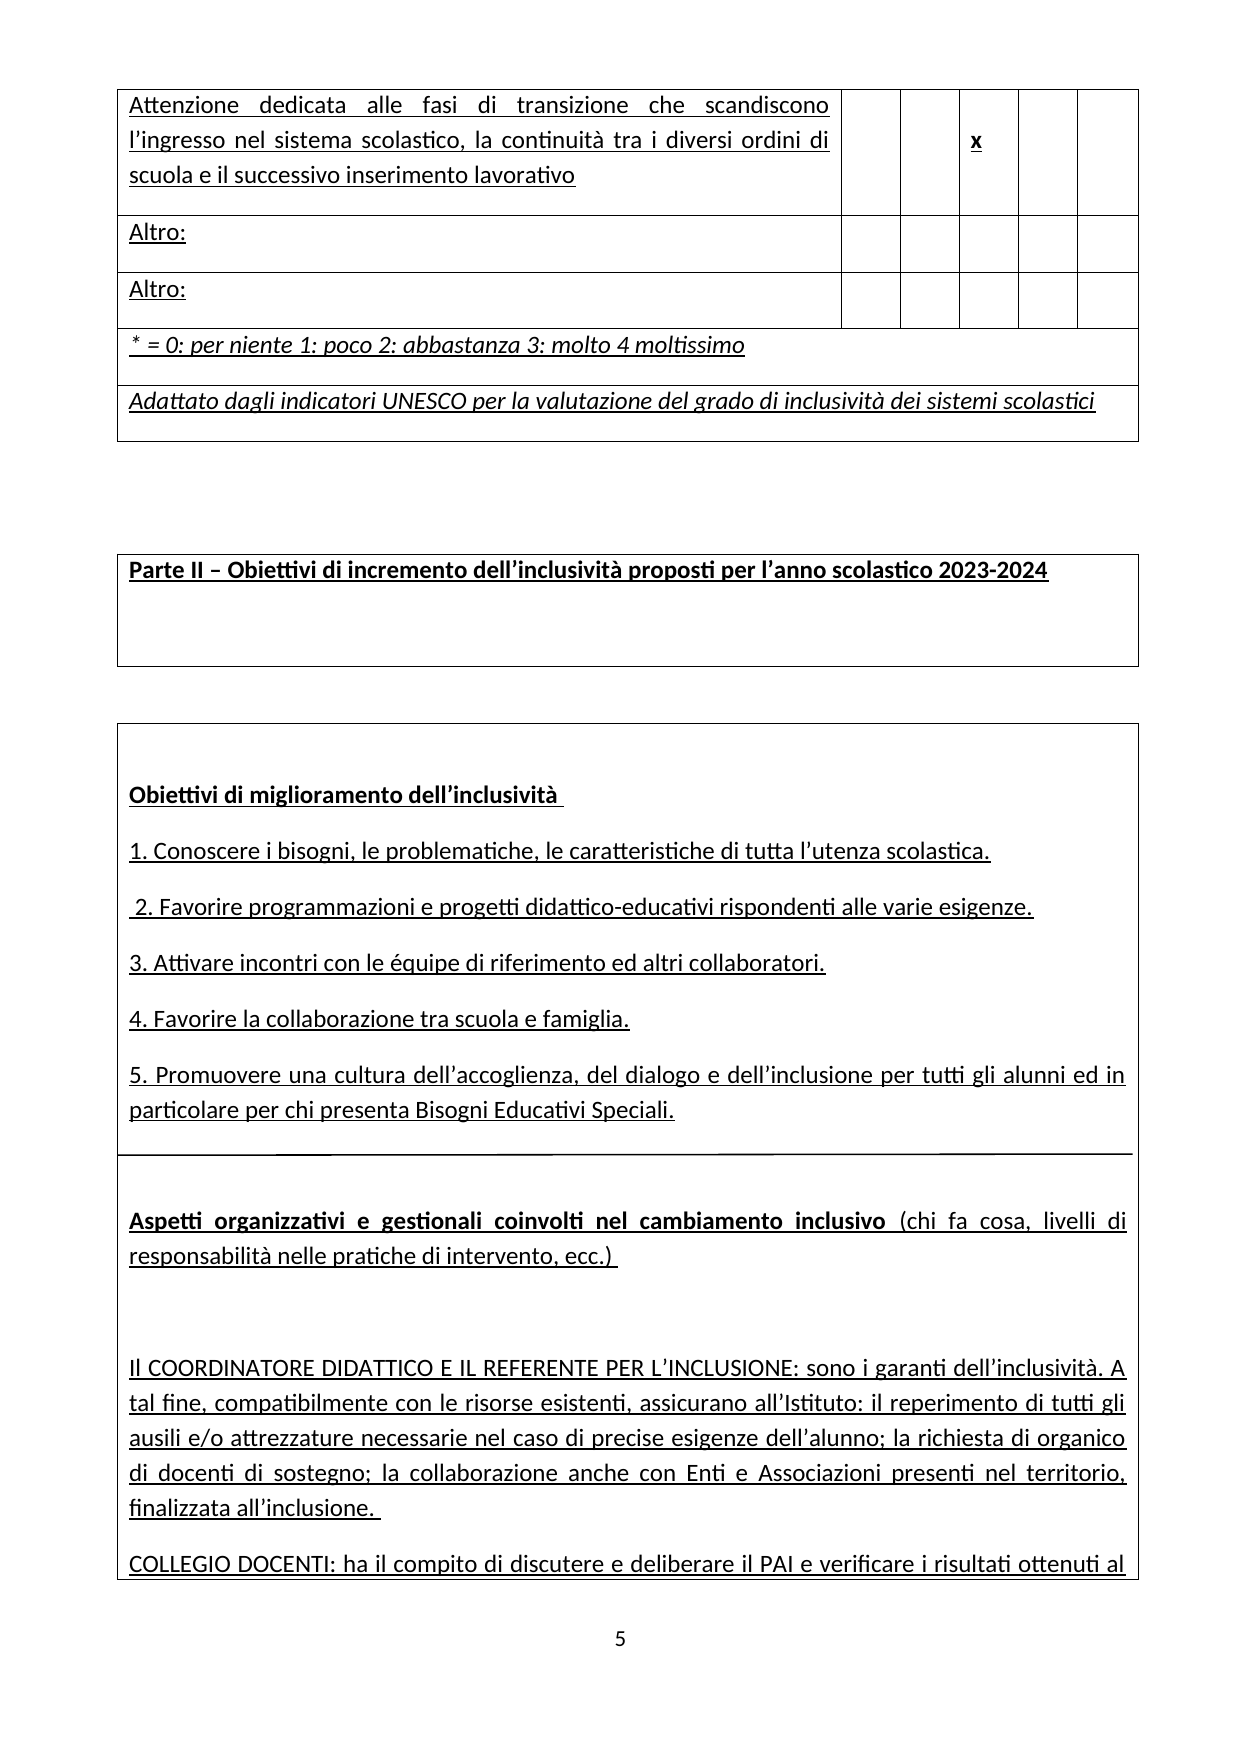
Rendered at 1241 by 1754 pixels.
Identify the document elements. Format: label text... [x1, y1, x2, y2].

table_cell x [960, 90, 1018, 215]
table_cell [1078, 90, 1138, 215]
table_cell [960, 273, 1018, 328]
table_cell Altro: [118, 216, 841, 272]
table_cell [901, 216, 959, 272]
table_cell [1019, 273, 1077, 328]
table_header Parte II – Obiettivi di incremento dell’inclusività proposti per l’anno scolastico 2023-2024 [118, 555, 1138, 666]
table_cell [1019, 216, 1077, 272]
table_cell [1078, 273, 1138, 328]
table_cell [901, 90, 959, 215]
table_cell * = 0: per niente 1: poco 2: abbastanza 3: molto 4 moltissimo [118, 329, 1138, 384]
table_cell Altro: [118, 273, 841, 328]
table_cell Adattato dagli indicatori UNESCO per la valutazione del grado di inclusività dei sistemi scolastici [118, 386, 1138, 441]
table_cell [842, 273, 900, 328]
table_cell Attenzione dedicata alle fasi di transizione che scandiscono l’ingresso nel sistema scolastico, la continuità tra i diversi ordini di scuola e il successivo inserimento lavorativo [118, 90, 841, 215]
table_cell [842, 90, 900, 215]
table_cell [1078, 216, 1138, 272]
table_cell [1019, 90, 1077, 215]
table_cell [960, 216, 1018, 272]
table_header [118, 724, 1138, 1578]
table_cell [901, 273, 959, 328]
table_cell [842, 216, 900, 272]
